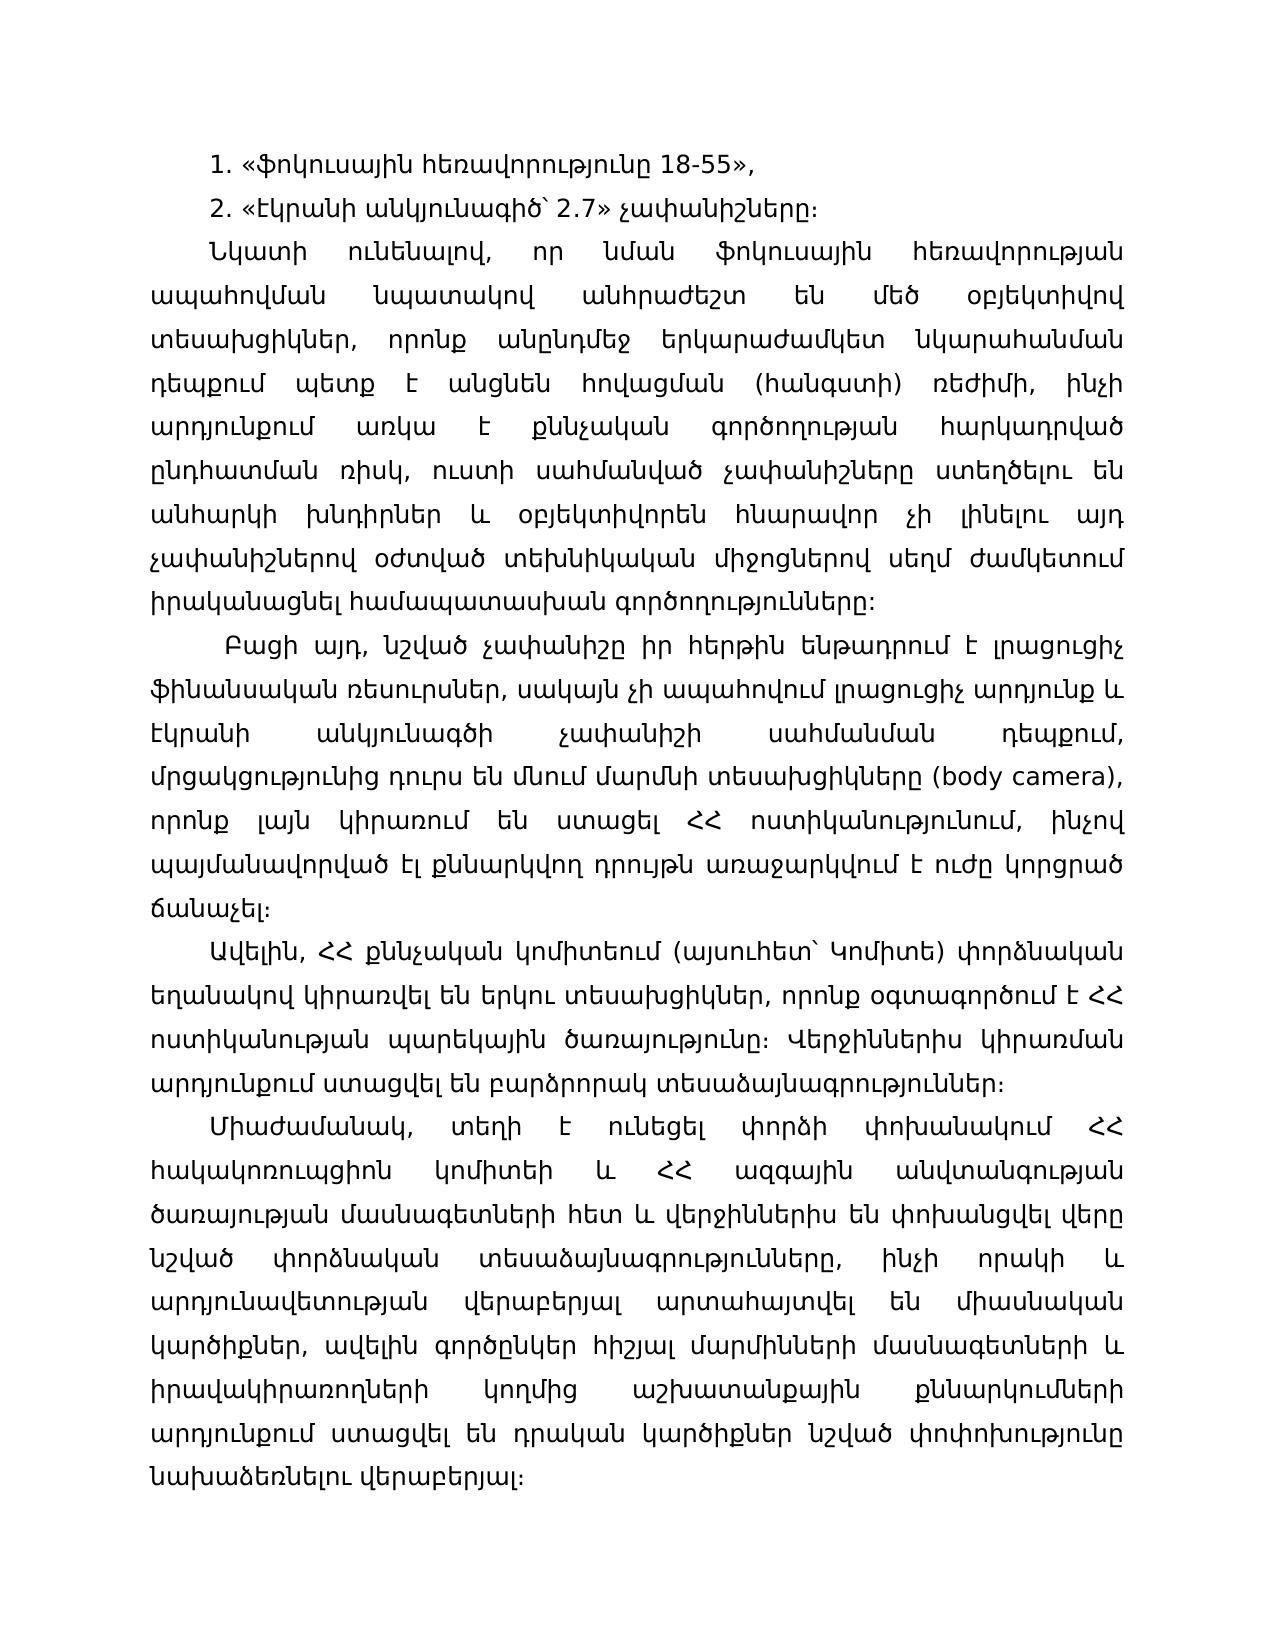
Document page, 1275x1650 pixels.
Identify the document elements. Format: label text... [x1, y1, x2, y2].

text Բացի այդ, նշված չափանիշը իր հերթին ենթադրում է լրացուցիչ ֆինանսական ռեսուրսներ, սակայն չի ապահովում լրացուցիչ արդյունք և էկրանի անկյունագծի չափանիշի սահմանման դեպքում, մրցակցությունից դուրս են մնում մարմնի տեսախցիկները (body camera), որոնք լայն կիրառում են ստացել ՀՀ ոստիկանությունում, ինչով պայմանավորված էլ քննարկվող դրույթն առաջարկվում է ուժը կորցրած ճանաչել։ [150, 631, 1125, 923]
text Ավելին, ՀՀ քննչական կոմիտեում (այսուհետ՝ Կոմիտե) փորձնական եղանակով կիրառվել են երկու տեսախցիկներ, որոնք օգտագործում է ՀՀ ոստիկանության պարեկային ծառայությունը։ Վերջիններիս կիրառման արդյունքում ստացվել են բարձրորակ տեսաձայնագրություններ։ [150, 937, 1125, 1098]
text Նկատի ունենալով, որ նման ֆոկուսային հեռավորության ապահովման նպատակով անհրաժեշտ են մեծ օբյեկտիվով տեսախցիկներ, որոնք անընդմեջ երկարաժամկետ նկարահանման դեպքում պետք է անցնեն հովացման (հանգստի) ռեժիմի, ինչի արդյունքում առկա է քննչական գործողության հարկադրված ընդհատման ռիսկ, ուստի սահմանված չափանիշները ստեղծելու են անհարկի խնդիրներ և օբյեկտիվորեն հնարավոր չի լինելու այդ չափանիշներով օժտված տեխնիկական միջոցներով սեղմ ժամկետում իրականացնել համապատասխան գործողությունները: [150, 237, 1125, 617]
text Միաժամանակ, տեղի է ունեցել փորձի փոխանակում ՀՀ հակակոռուպցիոն կոմիտեի և ՀՀ ազգային անվտանգության ծառայության մասնագետների հետ և վերջիններիս են փոխանցվել վերը նշված փորձնական տեսաձայնագրությունները, ինչի որակի և արդյունավետության վերաբերյալ արտահայտվել են միասնական կարծիքներ, ավելին գործընկեր հիշյալ մարմինների մասնագետների և իրավակիրառողների կողմից աշխատանքային քննարկումների արդյունքում ստացվել են դրական կարծիքներ նշված փոփոխությունը նախաձեռնելու վերաբերյալ։ [150, 1112, 1125, 1492]
text 1. «ֆոկուսային հեռավորությունը 18-55», [150, 150, 1125, 179]
text 2. «էկրանի անկյունագիծ՝ 2․7» չափանիշները։ [150, 194, 1125, 223]
